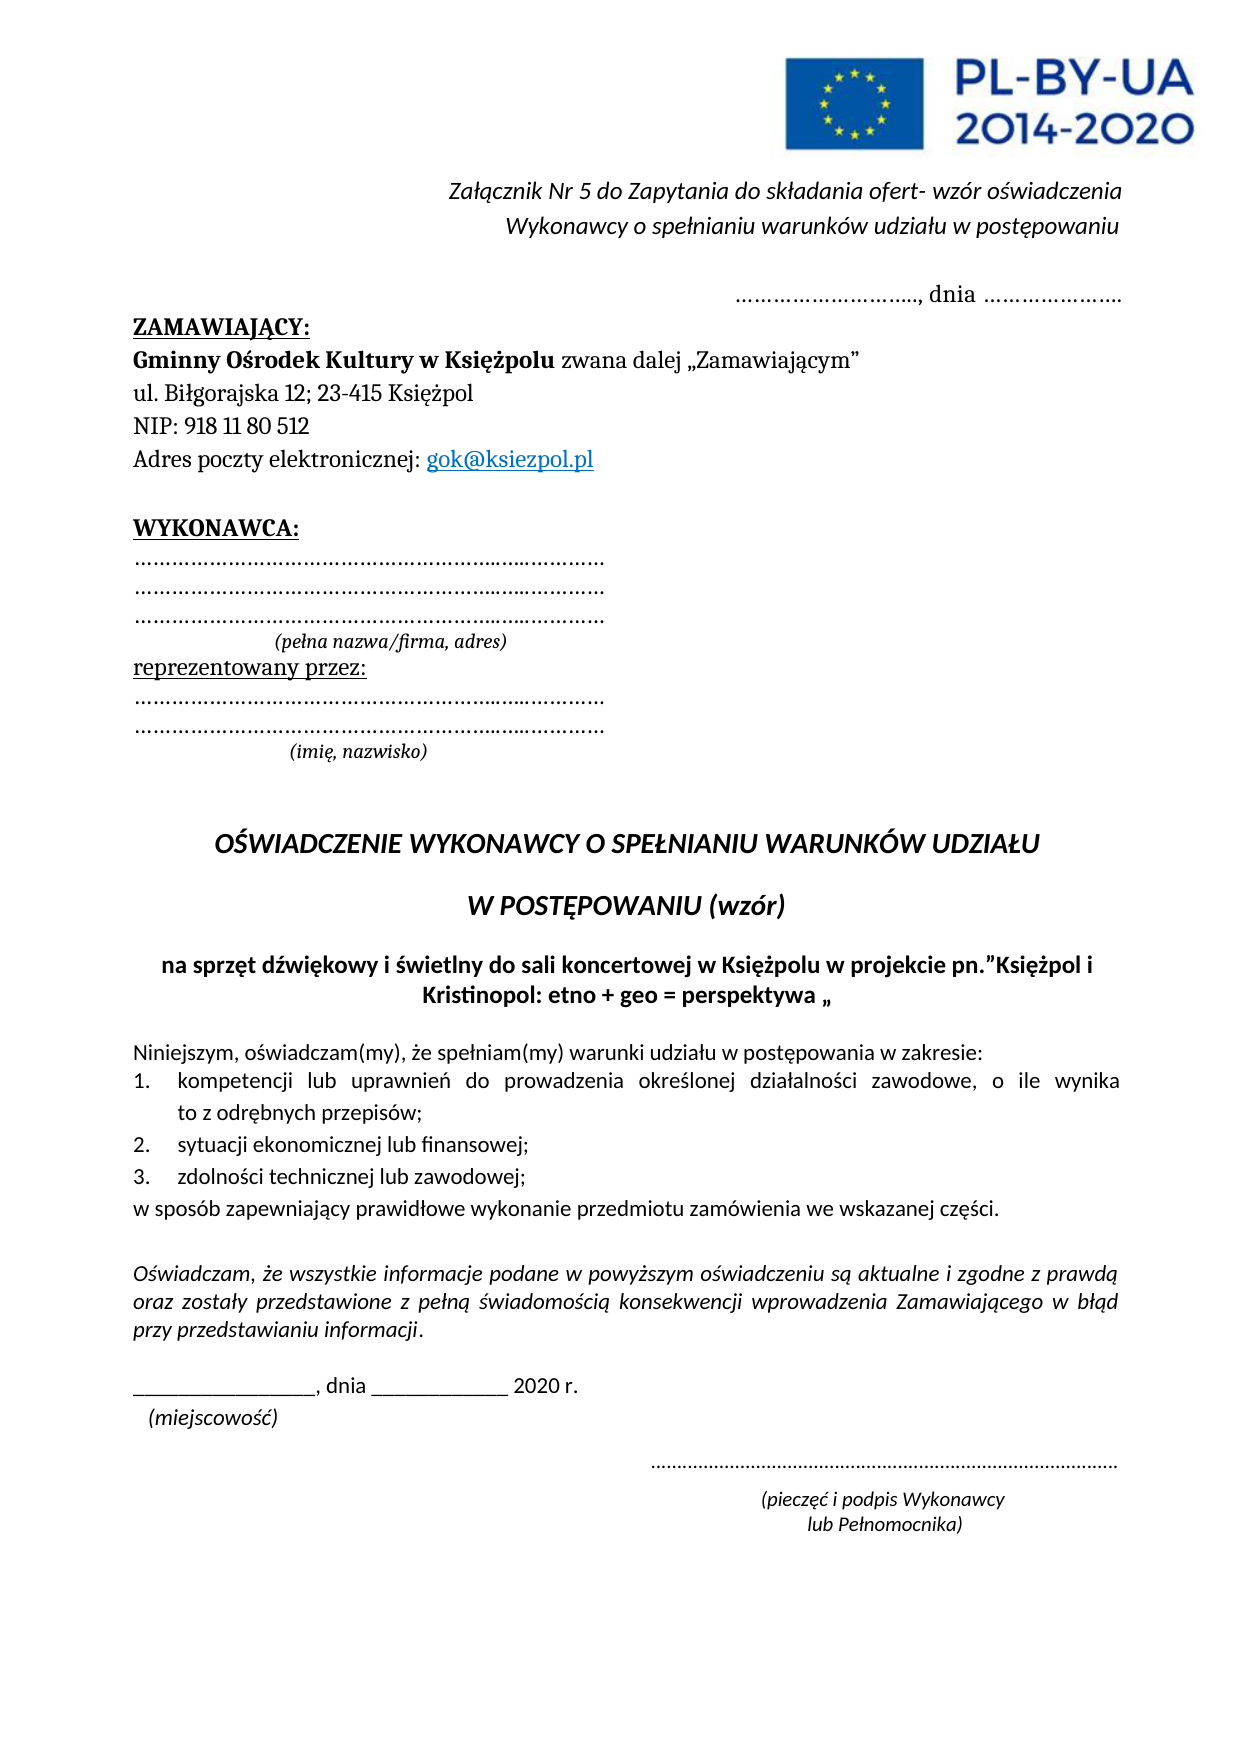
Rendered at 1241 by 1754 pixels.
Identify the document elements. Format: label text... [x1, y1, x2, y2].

text …………………………………………………..…..………… [133, 601, 680, 629]
list zdolności technicznej lub zawodowej; [133, 1162, 1122, 1190]
text na sprzęt dźwiękowy i świetlny do sali koncertowej w Księżpolu w projekcie pn.”Księżpol i Kristinopol: etno + geo = perspektywa „ [133, 949, 1122, 1010]
text ……………………….., dnia …………………. [133, 280, 1122, 309]
text ......................................................................................... [650, 1448, 1122, 1473]
list sytuacji ekonomicznej lub finansowej; [133, 1130, 1122, 1158]
text Adres poczty elektronicznej: gok@ksiezpol.pl [133, 445, 1122, 474]
text W POSTĘPOWANIU (wzór) [133, 887, 1122, 923]
text ZAMAWIAJĄCY: [133, 313, 1122, 342]
text (miejscowość) [148, 1403, 1122, 1431]
text …………………………………………………..…..………… [133, 572, 680, 601]
text (imię, nazwisko) [133, 739, 1122, 763]
text (pełna nazwa/firma, adres) [133, 629, 651, 653]
text WYKONAWCA: [133, 514, 1122, 543]
text (pieczęć i podpis Wykonawcy lub Pełnomocnika) [650, 1486, 1122, 1537]
text reprezentowany przez: [133, 653, 1122, 682]
text Oświadczam, że wszystkie informacje podane w powyższym oświadczeniu są aktualne i zgodne z prawdą oraz zostały przedstawione z pełną świadomością konsekwencji wprowadzenia Zamawiającego w błąd przy przedstawianiu informacji. [133, 1259, 1122, 1343]
text Niniejszym, oświadczam(my), że spełniam(my) warunki udziału w postępowania w zakresie: [133, 1038, 1122, 1066]
text …………………………………………………..…..………… [133, 711, 680, 739]
text ul. Biłgorajska 12; 23-415 Księżpol [133, 379, 1122, 408]
text Gminny Ośrodek Kultury w Księżpolu zwana dalej „Zamawiającym” [133, 346, 1122, 375]
text …………………………………………………..…..………… [133, 682, 680, 711]
text Wykonawcy o spełnianiu warunków udziału w postępowaniu [133, 210, 1122, 241]
list kompetencji lub uprawnień do prowadzenia określonej działalności zawodowe, o ile wynika to z odrębnych przepisów; [133, 1066, 1122, 1126]
text OŚWIADCZENIE WYKONAWCY O SPEŁNIANIU WARUNKÓW UDZIAŁU [133, 825, 1122, 861]
text NIP: 918 11 80 512 [133, 412, 1122, 441]
text Załącznik Nr 5 do Zapytania do składania ofert- wzór oświadczenia [133, 164, 1122, 206]
text ________________, dnia ____________ 2020 r. [133, 1371, 1122, 1399]
text …………………………………………………..…..………… [133, 543, 680, 572]
text w sposób zapewniający prawidłowe wykonanie przedmiotu zamówienia we wskazanej części. [133, 1194, 1122, 1223]
